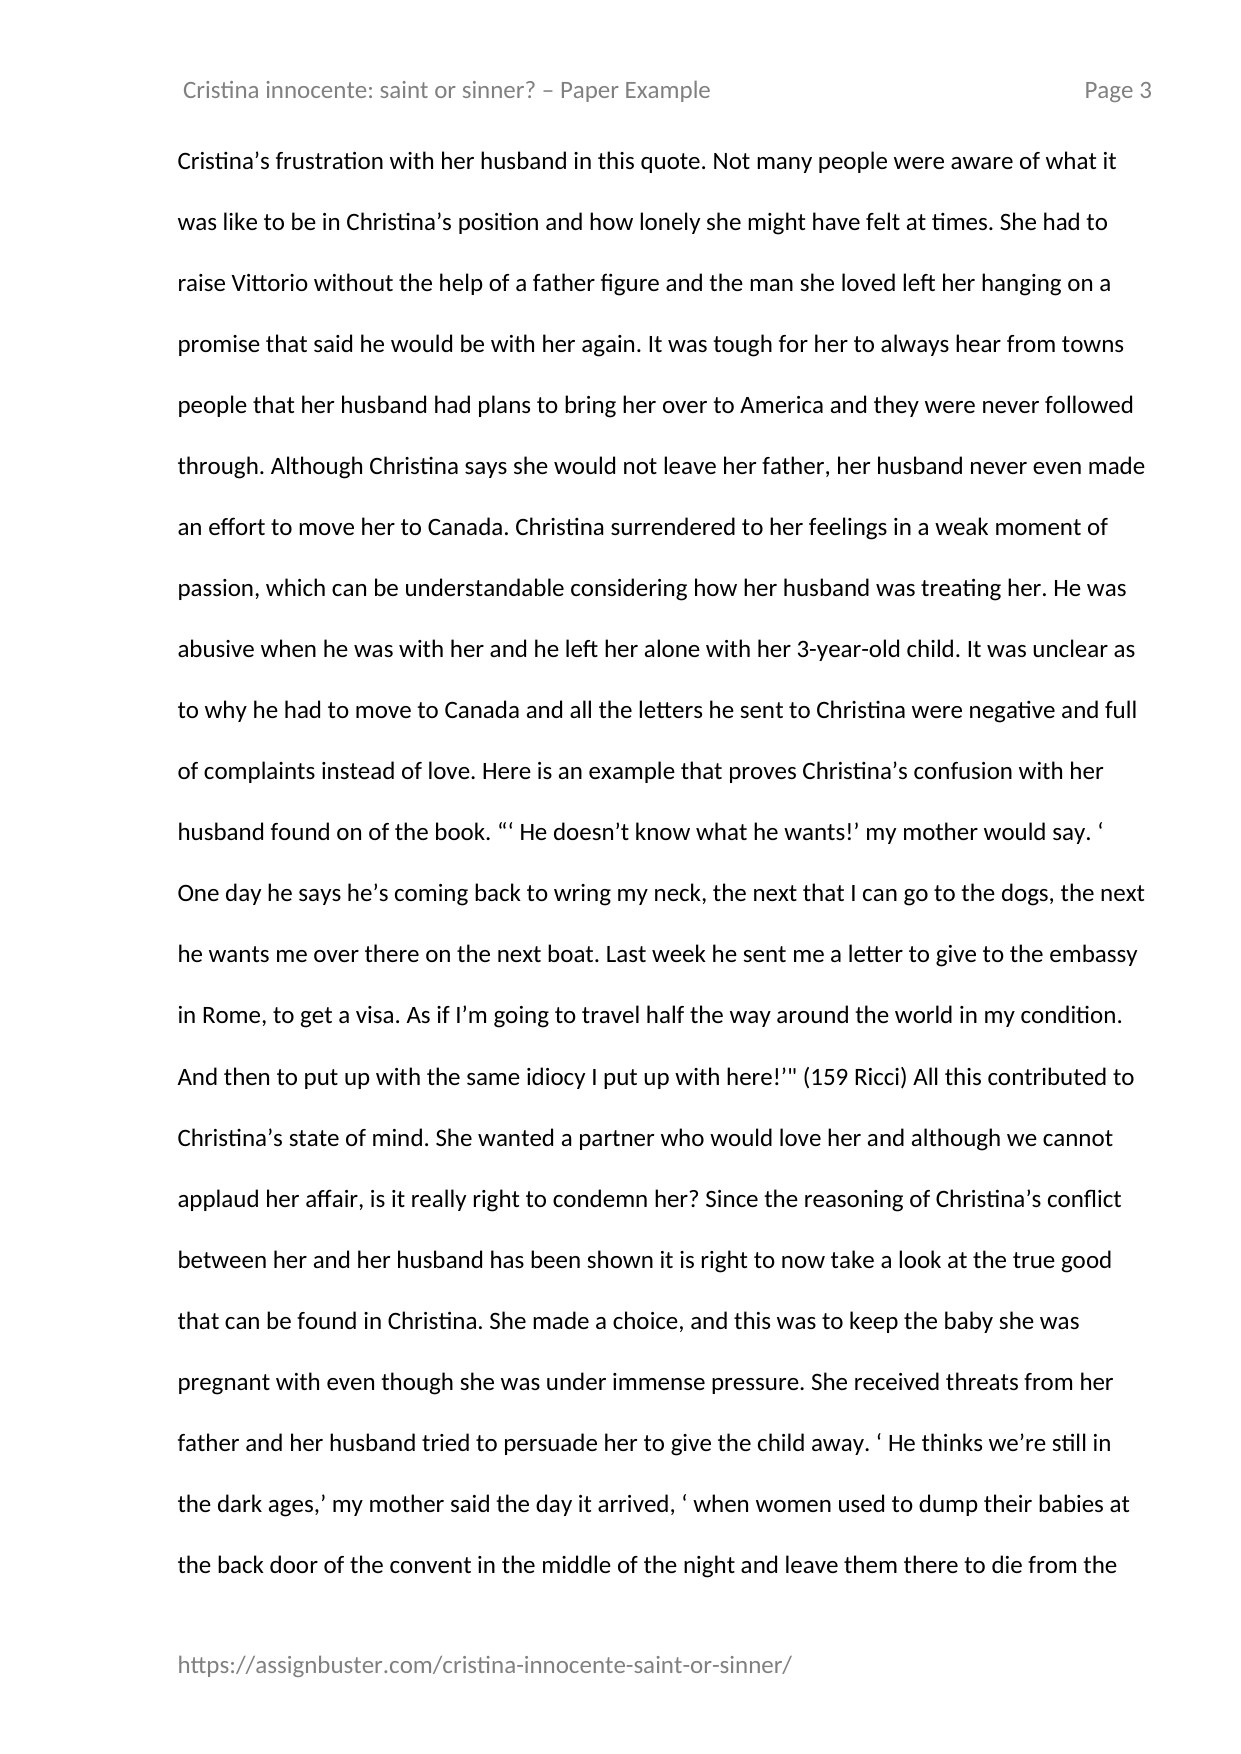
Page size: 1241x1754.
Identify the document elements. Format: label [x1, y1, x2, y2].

text [177, 145, 1152, 1579]
